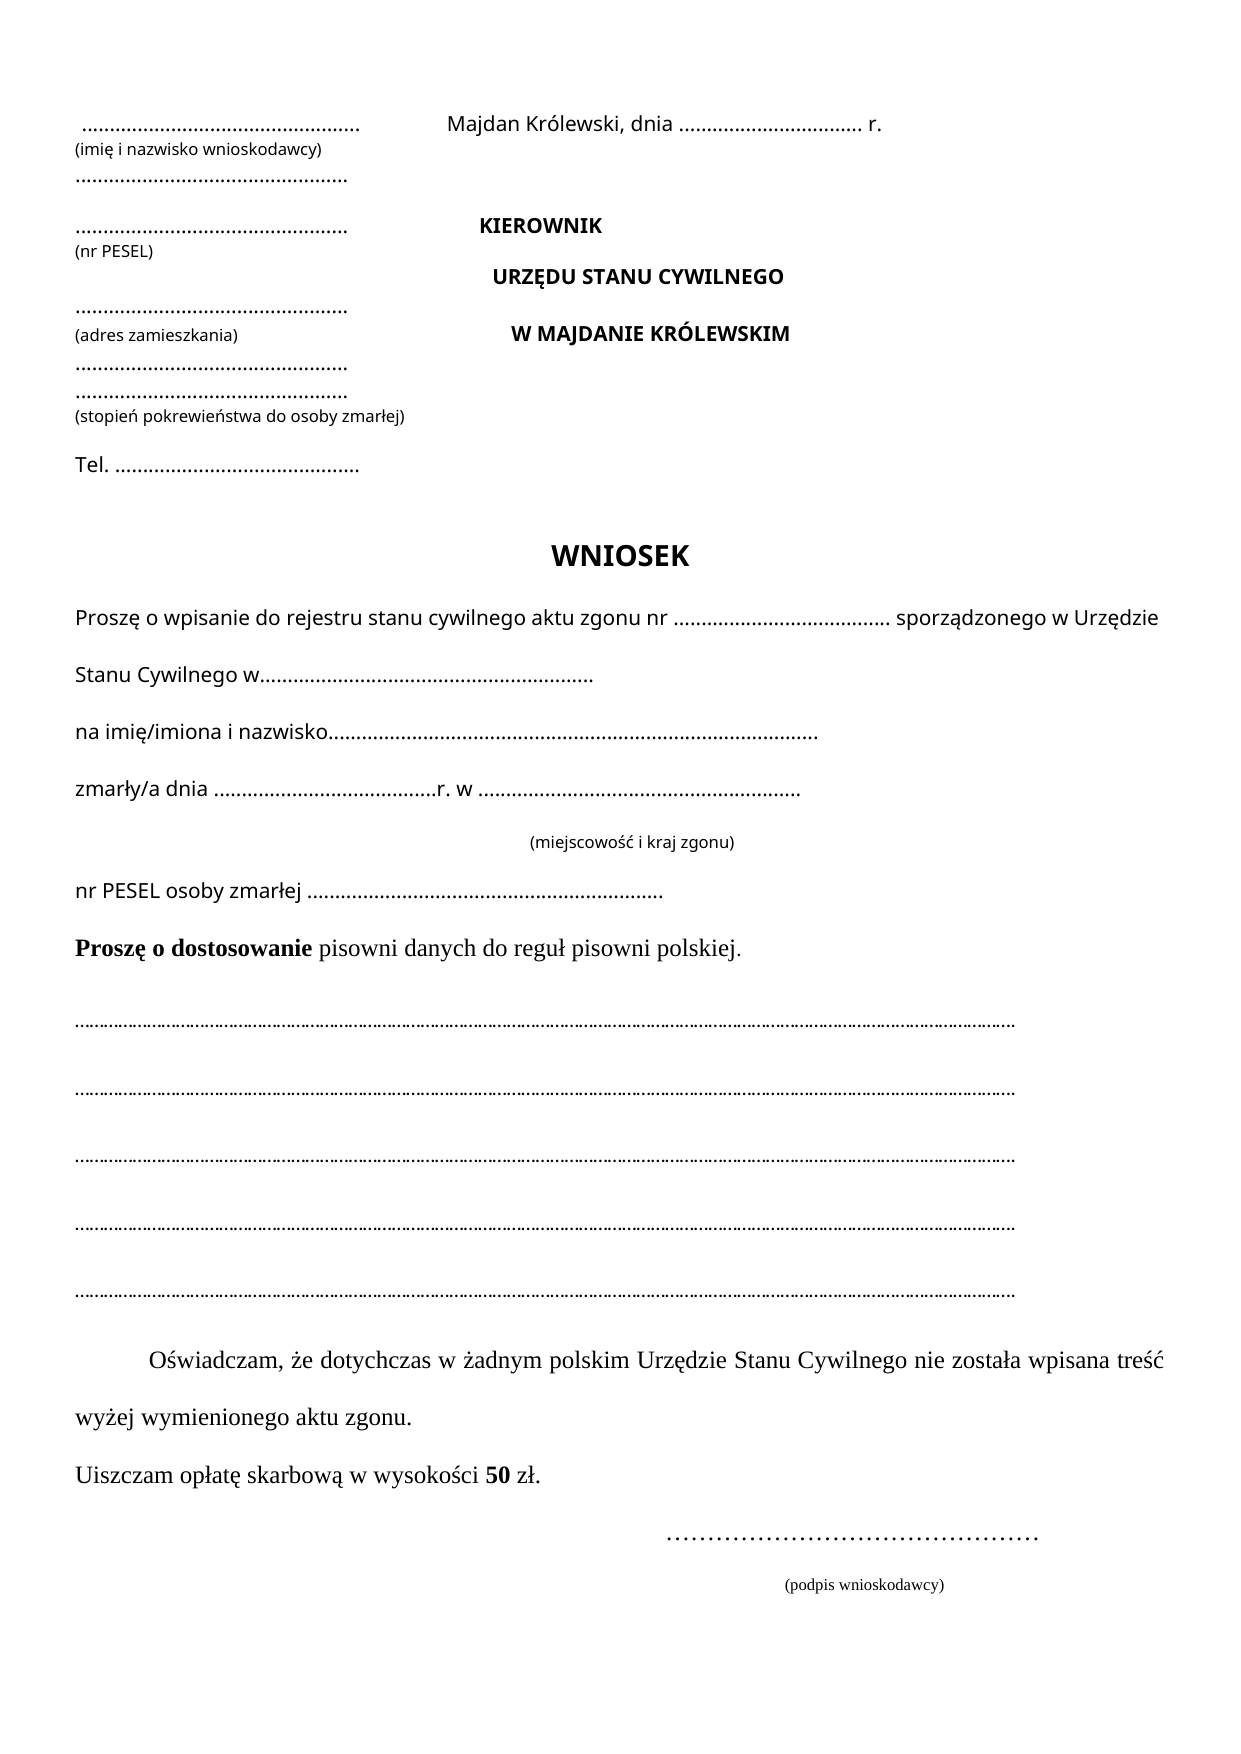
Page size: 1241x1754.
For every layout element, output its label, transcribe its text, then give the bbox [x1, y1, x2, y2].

text Tel. ............................................ [75, 450, 1165, 478]
text na imię/imiona i nazwisko........................................................................................ [75, 717, 1165, 746]
text ……………………………………………………………………………………………………………………………………………………………………………. [75, 1277, 1165, 1303]
text ................................................. [75, 291, 1165, 319]
text .................................................. Majdan Królewski, dnia ................................. r. [75, 109, 1165, 137]
text Uiszczam opłatę skarbową w wysokości 50 zł. [75, 1460, 1165, 1489]
text Oświadczam, że dotychczas w żadnym polskim Urzędzie Stanu Cywilnego nie została wpisana treść wyżej wymienionego aktu zgonu. [75, 1345, 1165, 1431]
text WNIOSEK [75, 535, 1165, 575]
text Proszę o wpisanie do rejestru stanu cywilnego aktu zgonu nr ....................................... sporządzonego w Urzędzie Stanu Cywilnego w............................................................ [75, 603, 1165, 689]
text ……………………………………………………………………………………………………………………………………………………………………………. [75, 1007, 1165, 1033]
text ……………………………………………………………………………………………………………………………………………………………………………. [75, 1075, 1165, 1100]
text ................................................. [75, 376, 1165, 405]
text ……………………………………………………………………………………………………………………………………………………………………………. [75, 1142, 1165, 1168]
text (miejscowość i kraj zgonu) [75, 831, 1165, 854]
text (nr PESEL) [75, 240, 1165, 262]
text (imię i nazwisko wnioskodawcy) [75, 137, 1165, 160]
text (stopień pokrewieństwa do osoby zmarłej) [75, 405, 1165, 427]
text ................................................. [75, 348, 1165, 376]
text ................................................. [75, 160, 1165, 189]
text ................................................. KIEROWNIK [75, 211, 1165, 240]
text (adres zamieszkania) W MAJDANIE KRÓLEWSKIM [75, 319, 1165, 348]
text ……………………………………………………………………………………………………………………………………………………………………………. [75, 1210, 1165, 1235]
text zmarły/a dnia ........................................r. w .......................................................... [75, 774, 1165, 803]
text ……………………………………… [591, 1517, 1165, 1546]
text nr PESEL osoby zmarłej ................................................................ [75, 876, 1165, 905]
text Proszę o dostosowanie pisowni danych do reguł pisowni polskiej. [75, 933, 1165, 962]
text URZĘDU STANU CYWILNEGO [75, 262, 1165, 291]
text (podpis wnioskodawcy) [665, 1575, 1165, 1594]
